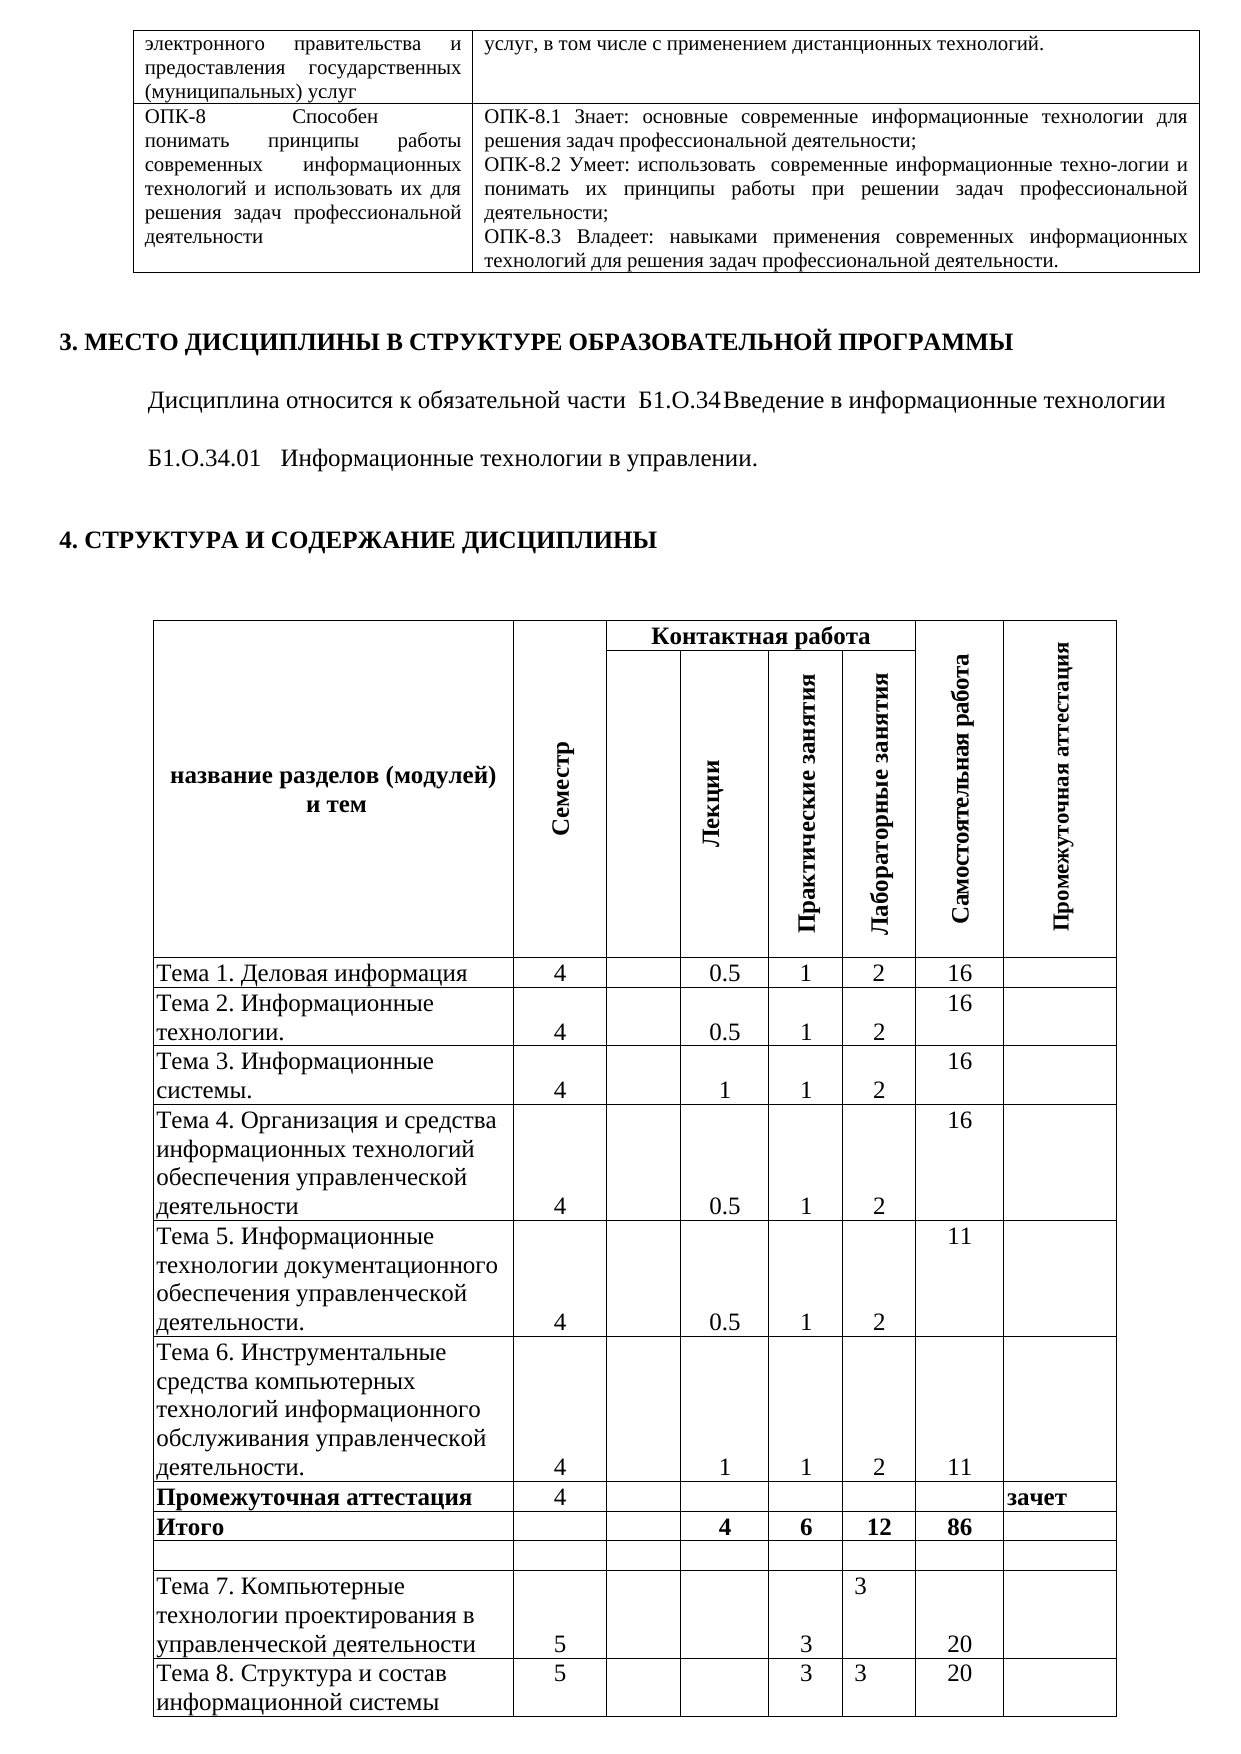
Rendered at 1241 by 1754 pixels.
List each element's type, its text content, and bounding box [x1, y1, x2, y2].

table_cell Итого [154, 1512, 513, 1540]
table_cell 4 [514, 1046, 606, 1104]
table_header Семестр [514, 621, 606, 957]
table_cell Лекции [681, 651, 768, 957]
text Б1.О.34.01 Информационные технологии в управлении. [59, 443, 1211, 472]
table_cell 4 [514, 1221, 606, 1336]
table_cell Тема 7. Компьютерные технологии проектирования в управленческой деятельности [154, 1571, 513, 1657]
table_cell 2 [843, 988, 915, 1045]
table_cell 4 [514, 1105, 606, 1220]
table_cell [607, 1571, 680, 1657]
table_cell [1004, 1541, 1116, 1570]
table_cell [681, 1482, 768, 1511]
table_cell 1 [769, 988, 842, 1045]
table_cell 16 [916, 1046, 1003, 1104]
table_cell 4 [514, 1482, 606, 1511]
table_cell [1004, 988, 1116, 1045]
table_cell 4 [514, 988, 606, 1045]
table_cell 11 [916, 1221, 1003, 1336]
table_cell [514, 1541, 606, 1570]
table_cell 1 [769, 1105, 842, 1220]
table_cell [769, 1482, 842, 1511]
table_cell 11 [916, 1337, 1003, 1481]
table_cell Тема 6. Инструментальные средства компьютерных технологий информационного обслуживания управленческой деятельности. [154, 1337, 513, 1481]
table_cell [607, 1221, 680, 1336]
table_cell 1 [681, 1337, 768, 1481]
table_cell 0.5 [681, 1221, 768, 1336]
table_cell [681, 1541, 768, 1570]
table_cell Лабораторные занятия [843, 651, 915, 957]
table_cell Тема 2. Информационные технологии. [154, 988, 513, 1045]
table_cell [607, 1541, 680, 1570]
table_cell [916, 1541, 1003, 1570]
table_cell 2 [843, 1337, 915, 1481]
table_cell [607, 958, 680, 987]
table_cell Тема 5. Информационные технологии документационного обеспечения управленческой деятельности. [154, 1221, 513, 1336]
table_cell 0.5 [681, 1105, 768, 1220]
table_cell 16 [916, 1105, 1003, 1220]
table_cell Промежуточная аттестация [154, 1482, 513, 1511]
table_cell 12 [843, 1512, 915, 1540]
table_cell 20 [916, 1571, 1003, 1657]
table_header название разделов (модулей) и тем [154, 621, 513, 957]
table_cell [1004, 1571, 1116, 1657]
table_cell ОПК-8 Способен понимать принципы работы современных информационных технологий и использовать их для решения задач профессиональной деятельности [134, 104, 472, 272]
text Дисциплина относится к обязательной части Б1.О.34 Введение в информационные технологии [59, 385, 1211, 414]
table_cell 1 [769, 958, 842, 987]
table_cell 3 [843, 1571, 915, 1657]
table_cell [607, 1046, 680, 1104]
table_header Самостоятельная работа [916, 621, 1003, 957]
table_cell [154, 1659, 513, 1716]
table_cell [1004, 1659, 1116, 1716]
table_cell 3 [843, 1659, 915, 1716]
table_cell ОПК-8.1 Знает: основные современные информационные технологии для решения задач профессиональной деятельности; ОПК-8.2 Умеет: использовать современные информационные техно-логии и понимать их принципы работы при решении задач профессиональной деятельности; ОПК-8.3 Владеет: навыками применения современных информационных технологий для решения задач профессиональной деятельности. [473, 104, 1199, 272]
table_cell [607, 651, 680, 957]
table_cell 16 [916, 958, 1003, 987]
table_cell [681, 1571, 768, 1657]
table_cell [607, 1512, 680, 1540]
table_cell 2 [843, 1105, 915, 1220]
table_cell [769, 1541, 842, 1570]
table_cell зачет [1004, 1482, 1116, 1511]
table_cell [1004, 1105, 1116, 1220]
table_cell [1004, 1337, 1116, 1481]
table_cell 3 [769, 1571, 842, 1657]
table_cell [473, 31, 1199, 103]
table_cell 5 [514, 1659, 606, 1716]
table_cell [1004, 1512, 1116, 1540]
table_cell [1004, 1221, 1116, 1336]
text 4. СТРУКТУРА И СОДЕРЖАНИЕ ДИСЦИПЛИНЫ [59, 525, 1211, 554]
table_cell [916, 1482, 1003, 1511]
table_cell [154, 1541, 513, 1570]
table_cell Практические занятия [769, 651, 842, 957]
table_cell [607, 988, 680, 1045]
table_cell [607, 1482, 680, 1511]
table_cell [514, 1512, 606, 1540]
table_cell [843, 1482, 915, 1511]
table_cell 20 [916, 1659, 1003, 1716]
table_cell 4 [681, 1512, 768, 1540]
text 3. МЕСТО ДИСЦИПЛИНЫ В СТРУКТУРЕ ОБРАЗОВАТЕЛЬНОЙ ПРОГРАММЫ [59, 327, 1211, 356]
table_cell 4 [514, 1337, 606, 1481]
table_cell 86 [916, 1512, 1003, 1540]
table_header Промежуточная аттестация [1004, 621, 1116, 957]
table_cell 1 [769, 1221, 842, 1336]
table_header Контактная работа [607, 621, 915, 650]
table_cell Тема 1. Деловая информация [154, 958, 513, 987]
table_cell 0.5 [681, 988, 768, 1045]
table_cell [1004, 1046, 1116, 1104]
table_cell 16 [916, 988, 1003, 1045]
table_cell 1 [681, 1046, 768, 1104]
table_cell [607, 1659, 680, 1716]
table_cell 6 [769, 1512, 842, 1540]
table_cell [134, 31, 472, 103]
table_cell [607, 1105, 680, 1220]
table_cell 2 [843, 1221, 915, 1336]
table_cell [607, 1337, 680, 1481]
table_cell 2 [843, 958, 915, 987]
table_cell 3 [769, 1659, 842, 1716]
table_cell 0.5 [681, 958, 768, 987]
table_cell 5 [514, 1571, 606, 1657]
table_cell 2 [843, 1046, 915, 1104]
table_cell 1 [769, 1337, 842, 1481]
table_cell [681, 1659, 768, 1716]
table_cell [843, 1541, 915, 1570]
table_cell 1 [769, 1046, 842, 1104]
